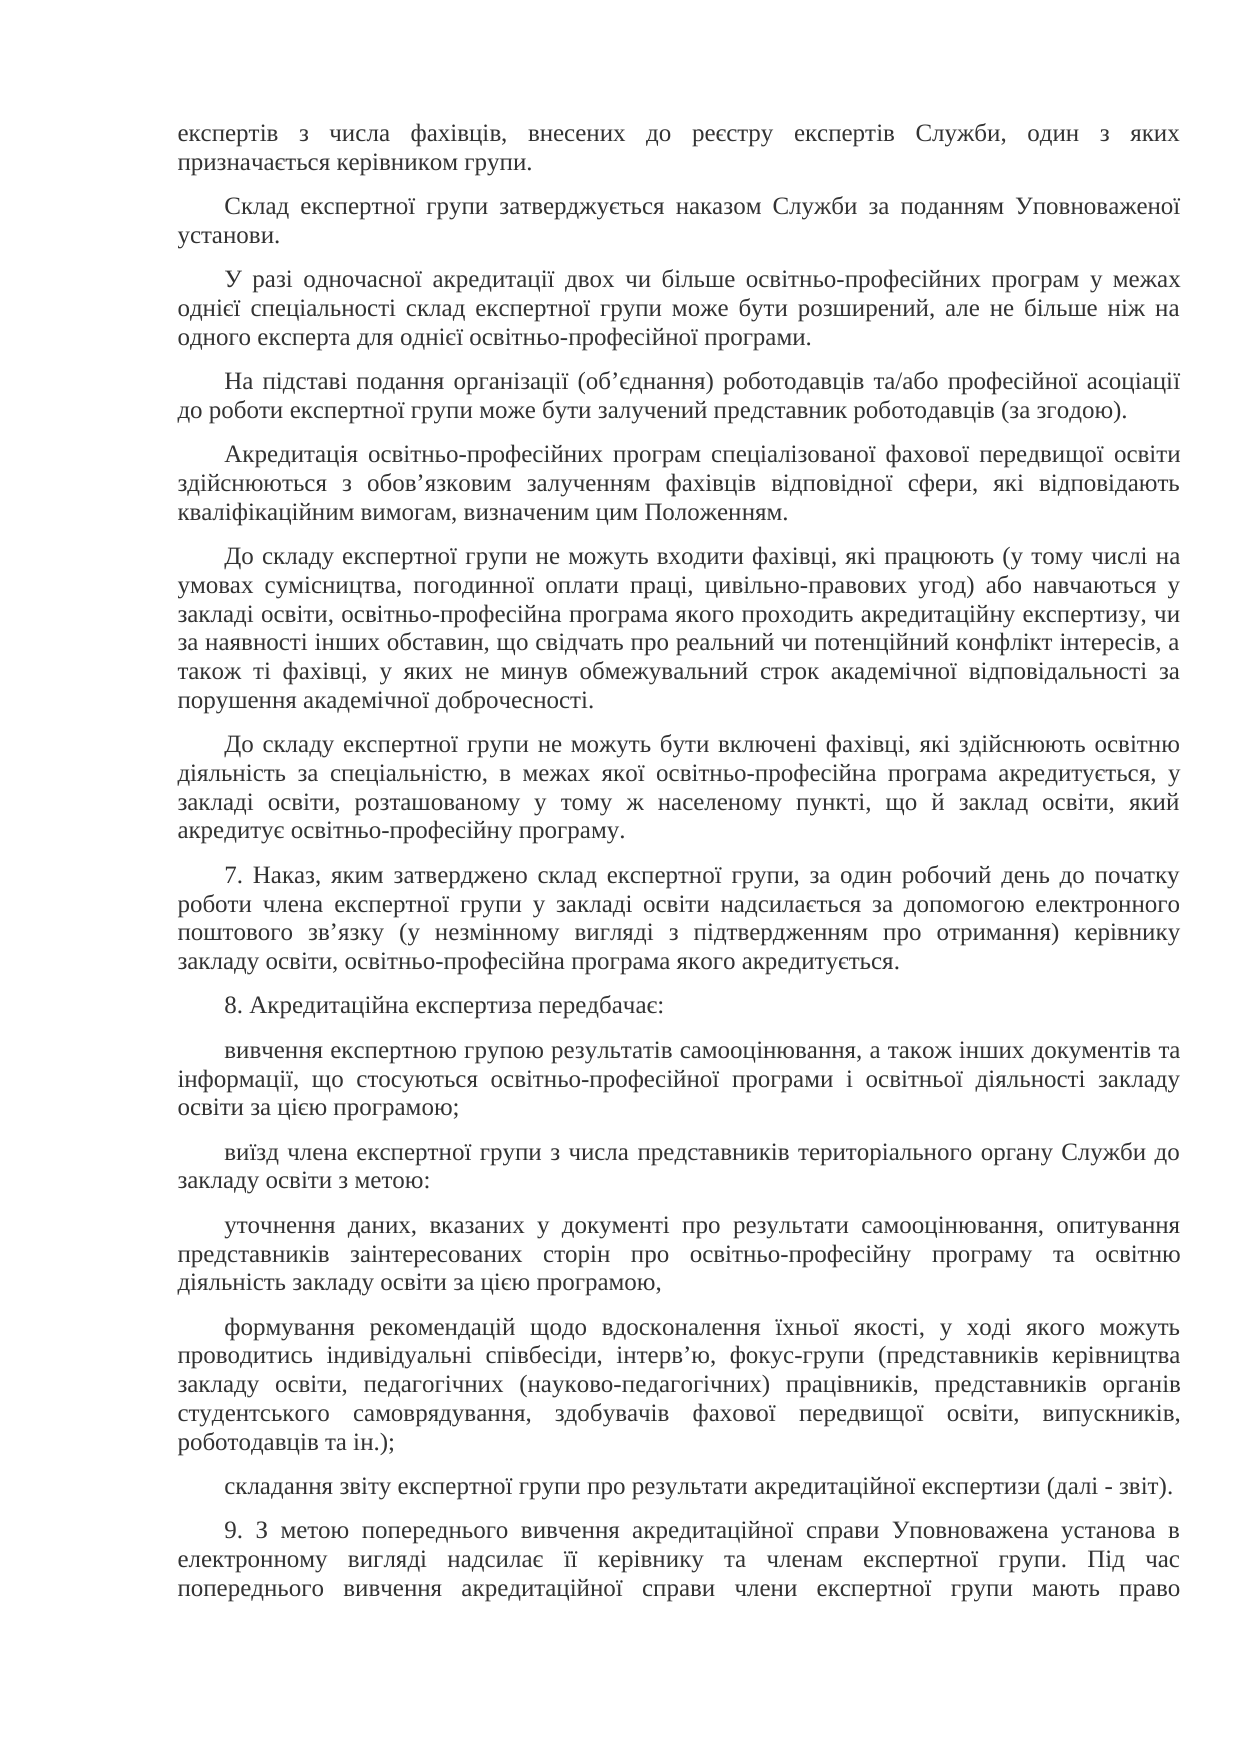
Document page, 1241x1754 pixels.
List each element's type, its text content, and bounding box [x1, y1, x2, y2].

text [177, 1516, 1181, 1602]
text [177, 118, 1181, 176]
text Акредитація освітньо-професійних програм спеціалізованої фахової передвищої освіти здійснюються з обов’язковим залученням фахівців відповідної сфери, які відповідають кваліфікаційним вимогам, визначеним цим Положенням. [177, 439, 1181, 526]
text До складу експертної групи не можуть входити фахівці, які працюють (у тому числі на умовах сумісництва, погодинної оплати праці, цивільно-правових угод) або навчаються у закладі освіти, освітньо-професійна програма якого проходить акредитаційну експертизу, чи за наявності інших обставин, що свідчать про реальний чи потенційний конфлікт інтересів, а також ті фахівці, у яких не минув обмежувальний строк академічної відповідальності за порушення академічної доброчесності. [177, 541, 1181, 714]
text уточнення даних, вказаних у документі про результати самооцінювання, опитування представників заінтересованих сторін про освітньо-професійну програму та освітню діяльність закладу освіти за цією програмою, [177, 1210, 1181, 1296]
text На підставі подання організації (об’єднання) роботодавців та/або професійної асоціації до роботи експертної групи може бути залучений представник роботодавців (за згодою). [177, 366, 1181, 424]
text У разі одночасної акредитації двох чи більше освітньо-професійних програм у межах однієї спеціальності склад експертної групи може бути розширений, але не більше ніж на одного експерта для однієї освітньо-професійної програми. [177, 264, 1181, 351]
text 7. Наказ, яким затверджено склад експертної групи, за один робочий день до початку роботи члена експертної групи у закладі освіти надсилається за допомогою електронного поштового зв’язку (у незмінному вигляді з підтвердженням про отримання) керівнику закладу освіти, освітньо-професійна програма якого акредитується. [177, 860, 1181, 975]
text До складу експертної групи не можуть бути включені фахівці, які здійснюють освітню діяльність за спеціальністю, в межах якої освітньо-професійна програма акредитується, у закладі освіти, розташованому у тому ж населеному пункті, що й заклад освіти, який акредитує освітньо-професійну програму. [177, 729, 1181, 844]
text складання звіту експертної групи про результати акредитаційної експертизи (далі - звіт). [177, 1471, 1181, 1500]
text виїзд члена експертної групи з числа представників територіального органу Служби до закладу освіти з метою: [177, 1137, 1181, 1194]
text Склад експертної групи затверджується наказом Служби за поданням Уповноваженої установи. [177, 191, 1181, 249]
text вивчення експертною групою результатів самооцінювання, а також інших документів та інформації, що стосуються освітньо-професійної програми і освітньої діяльності закладу освіти за цією програмою; [177, 1035, 1181, 1121]
text формування рекомендацій щодо вдосконалення їхньої якості, у ході якого можуть проводитись індивідуальні співбесіди, інтерв’ю, фокус-групи (представників керівництва закладу освіти, педагогічних (науково-педагогічних) працівників, представників органів студентського самоврядування, здобувачів фахової передвищої освіти, випускників, роботодавців та ін.); [177, 1312, 1181, 1456]
text 8. Акредитаційна експертиза передбачає: [177, 991, 1181, 1019]
